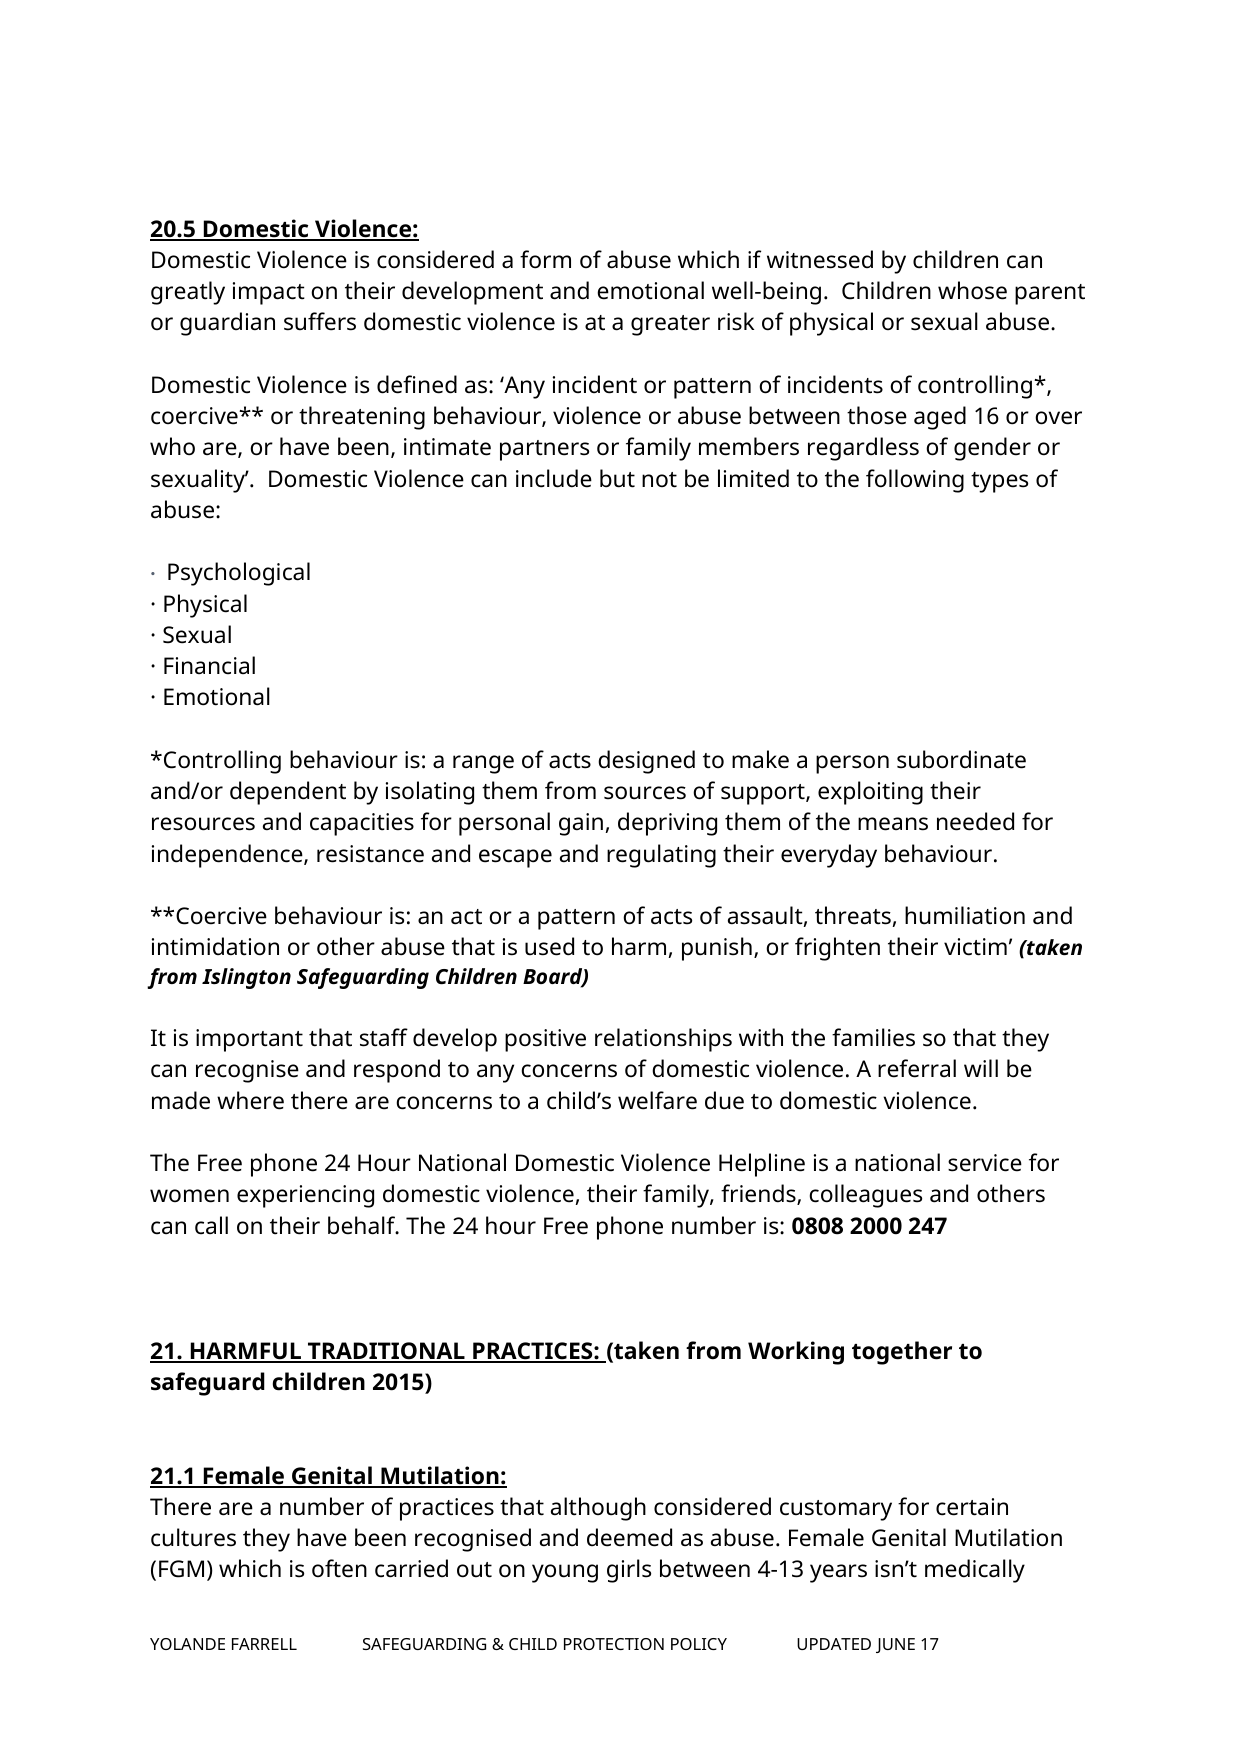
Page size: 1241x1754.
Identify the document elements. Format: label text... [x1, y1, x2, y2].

text **Coercive behaviour is: an act or a pattern of acts of assault, threats, humiliation and intimidation or other abuse that is used to harm, punish, or frighten their victim’ (taken from Islington Safeguarding Children Board) [150, 900, 1090, 991]
text The Free phone 24 Hour National Domestic Violence Helpline is a national service for women experiencing domestic violence, their family, friends, colleagues and others can call on their behalf. The 24 hour Free phone number is: 0808 2000 247 [150, 1147, 1090, 1241]
text *Controlling behaviour is: a range of acts designed to make a person subordinate and/or dependent by isolating them from sources of support, exploiting their resources and capacities for personal gain, depriving them of the means needed for independence, resistance and escape and regulating their everyday behaviour. [150, 744, 1090, 869]
text It is important that staff develop positive relationships with the families so that they can recognise and respond to any concerns of domestic violence. A referral will be made where there are concerns to a child’s welfare due to domestic violence. [150, 1022, 1090, 1116]
text Domestic Violence is defined as: ‘Any incident or pattern of incidents of controlling*, coercive** or threatening behaviour, violence or abuse between those aged 16 or over who are, or have been, intimate partners or family members regardless of gender or sexuality’. Domestic Violence can include but not be limited to the following types of abuse: [150, 369, 1090, 525]
text · Emotional [150, 681, 1090, 712]
text · Sexual [150, 619, 1090, 650]
text Domestic Violence is considered a form of abuse which if witnessed by children can greatly impact on their development and emotional well-being. Children whose parent or guardian suffers domestic violence is at a greater risk of physical or sexual abuse. [150, 244, 1090, 337]
text · Physical [150, 587, 1090, 619]
text 21.1 Female Genital Mutilation: [150, 1460, 1090, 1491]
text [150, 1491, 1090, 1585]
text 20.5 Domestic Violence: [150, 212, 1090, 244]
text · Psychological [150, 556, 1090, 587]
text · Financial [150, 650, 1090, 681]
text 21. HARMFUL TRADITIONAL PRACTICES: (taken from Working together to safeguard children 2015) [150, 1335, 1090, 1397]
